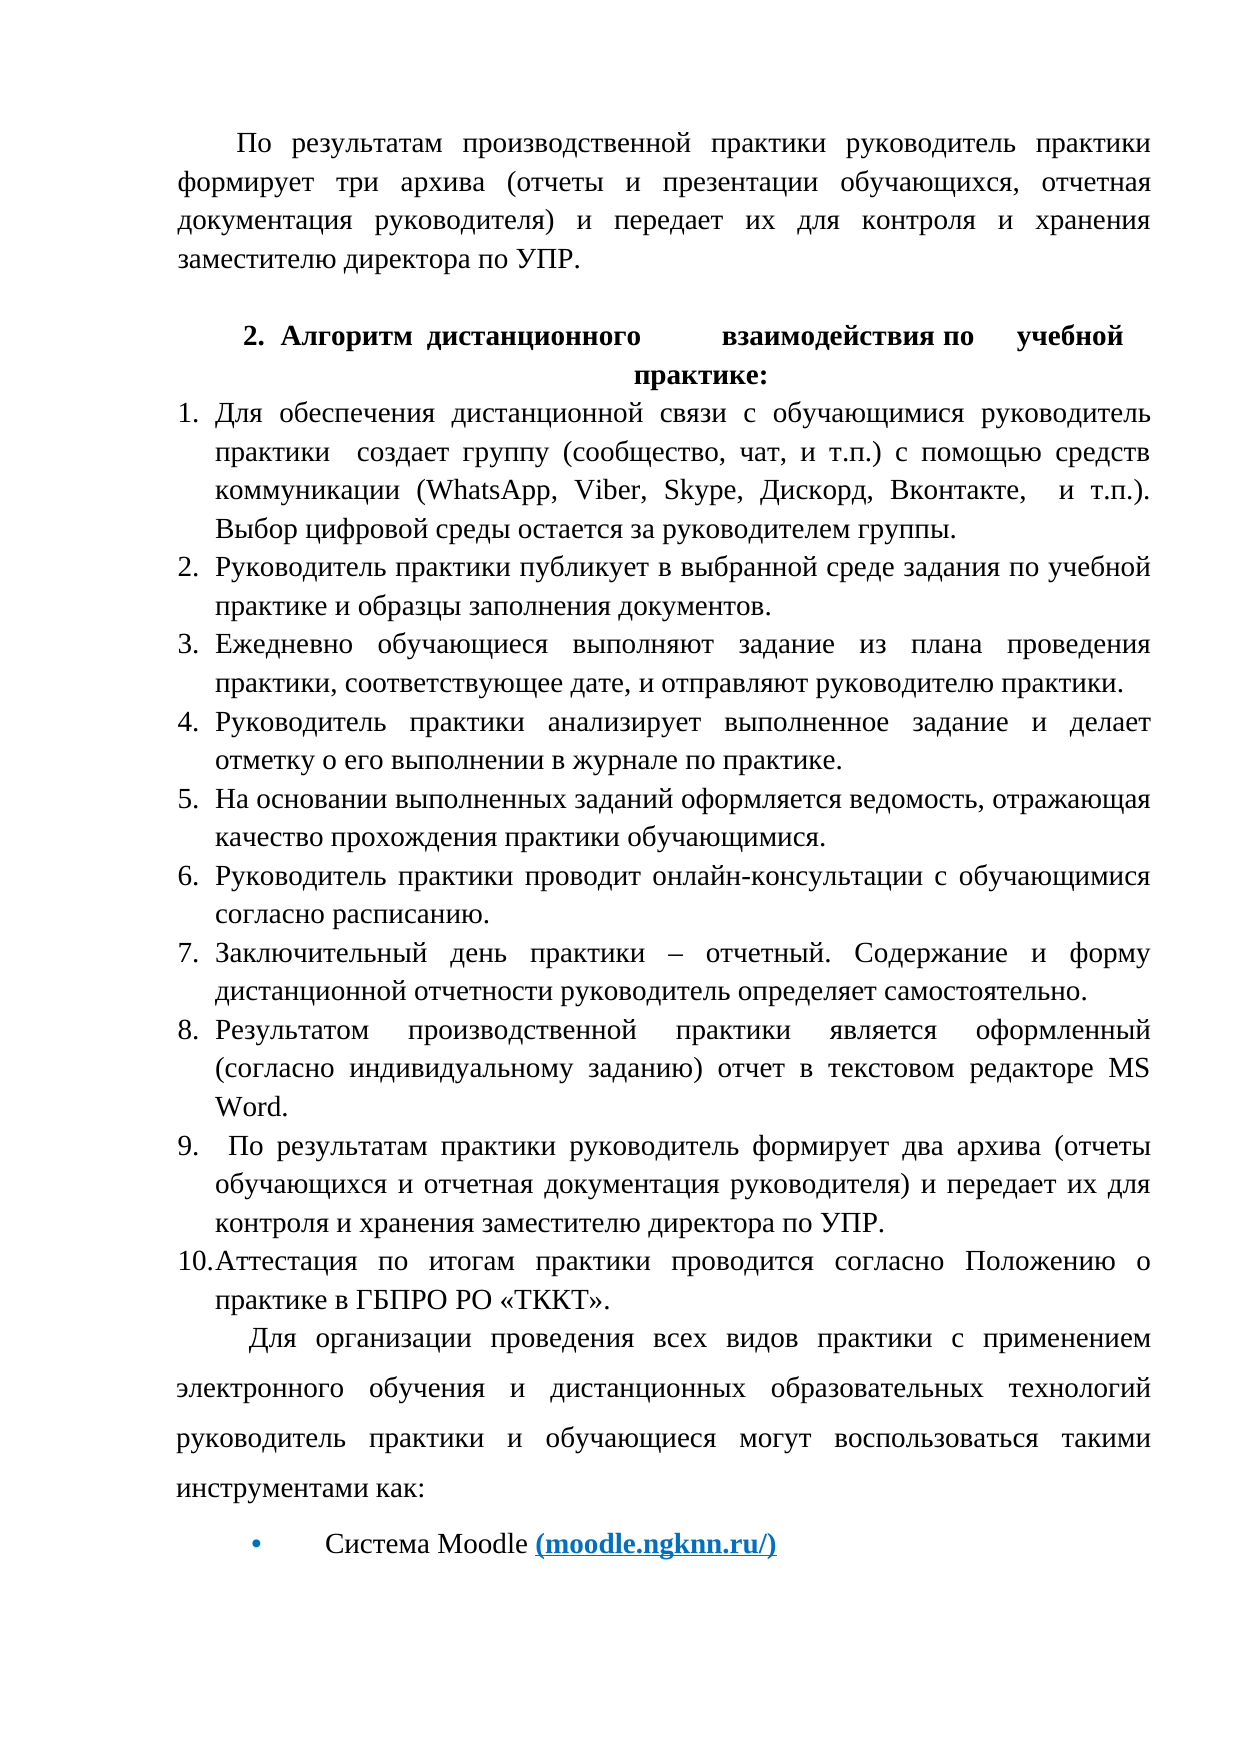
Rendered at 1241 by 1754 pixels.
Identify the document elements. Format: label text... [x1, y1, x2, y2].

list Результатом производственной практики является оформленный (согласно индивидуальному заданию) отчет в текстовом редакторе MS Word. [177, 1012, 1152, 1123]
list Аттестация по итогам практики проводится согласно Положению о практике в ГБПРО РО «ТККТ». [177, 1243, 1152, 1315]
list Руководитель практики публикует в выбранной среде задания по учебной практике и образцы заполнения документов. [177, 549, 1152, 622]
list Заключительный день практики – отчетный. Содержание и форму дистанционной отчетности руководитель определяет самостоятельно. [177, 935, 1152, 1007]
text практике: [177, 357, 1152, 390]
list Система Moodlе (moodle.ngknn.ru/) [251, 1526, 1152, 1559]
list Для обеспечения дистанционной связи с обучающимися руководитель практики создает группу (сообщество, чат, и т.п.) с помощью средств коммуникации (WhatsApp, Viber, Skype, Дискорд, Вконтакте, и т.п.). Выбор цифровой среды остается за руководителем группы. [177, 395, 1152, 544]
list Руководитель практики проводит онлайн-консультации с обучающимися согласно расписанию. [177, 858, 1152, 930]
list Руководитель практики анализирует выполненное задание и делает отметку о его выполнении в журнале по практике. [177, 704, 1152, 776]
list Ежедневно обучающиеся выполняют задание из плана проведения практики, соответствующее дате, и отправляют руководителю практики. [177, 627, 1152, 699]
text По результатам производственной практики руководитель практики формирует три архива (отчеты и презентации обучающихся, отчетная документация руководителя) и передает их для контроля и хранения заместителю директора по УПР. [177, 125, 1152, 274]
list Алгоритм дистанционного взаимодействия по учебной [215, 318, 1152, 352]
list По результатам практики руководитель формирует два архива (отчеты обучающихся и отчетная документация руководителя) и передает их для контроля и хранения заместителю директора по УПР. [177, 1128, 1152, 1238]
list На основании выполненных заданий оформляется ведомость, отражающая качество прохождения практики обучающимися. [177, 781, 1152, 853]
text Для организации проведения всех видов практики с применением электронного обучения и дистанционных образовательных технологий руководитель практики и обучающиеся могут воспользоваться такими инструментами как: [176, 1320, 1152, 1504]
